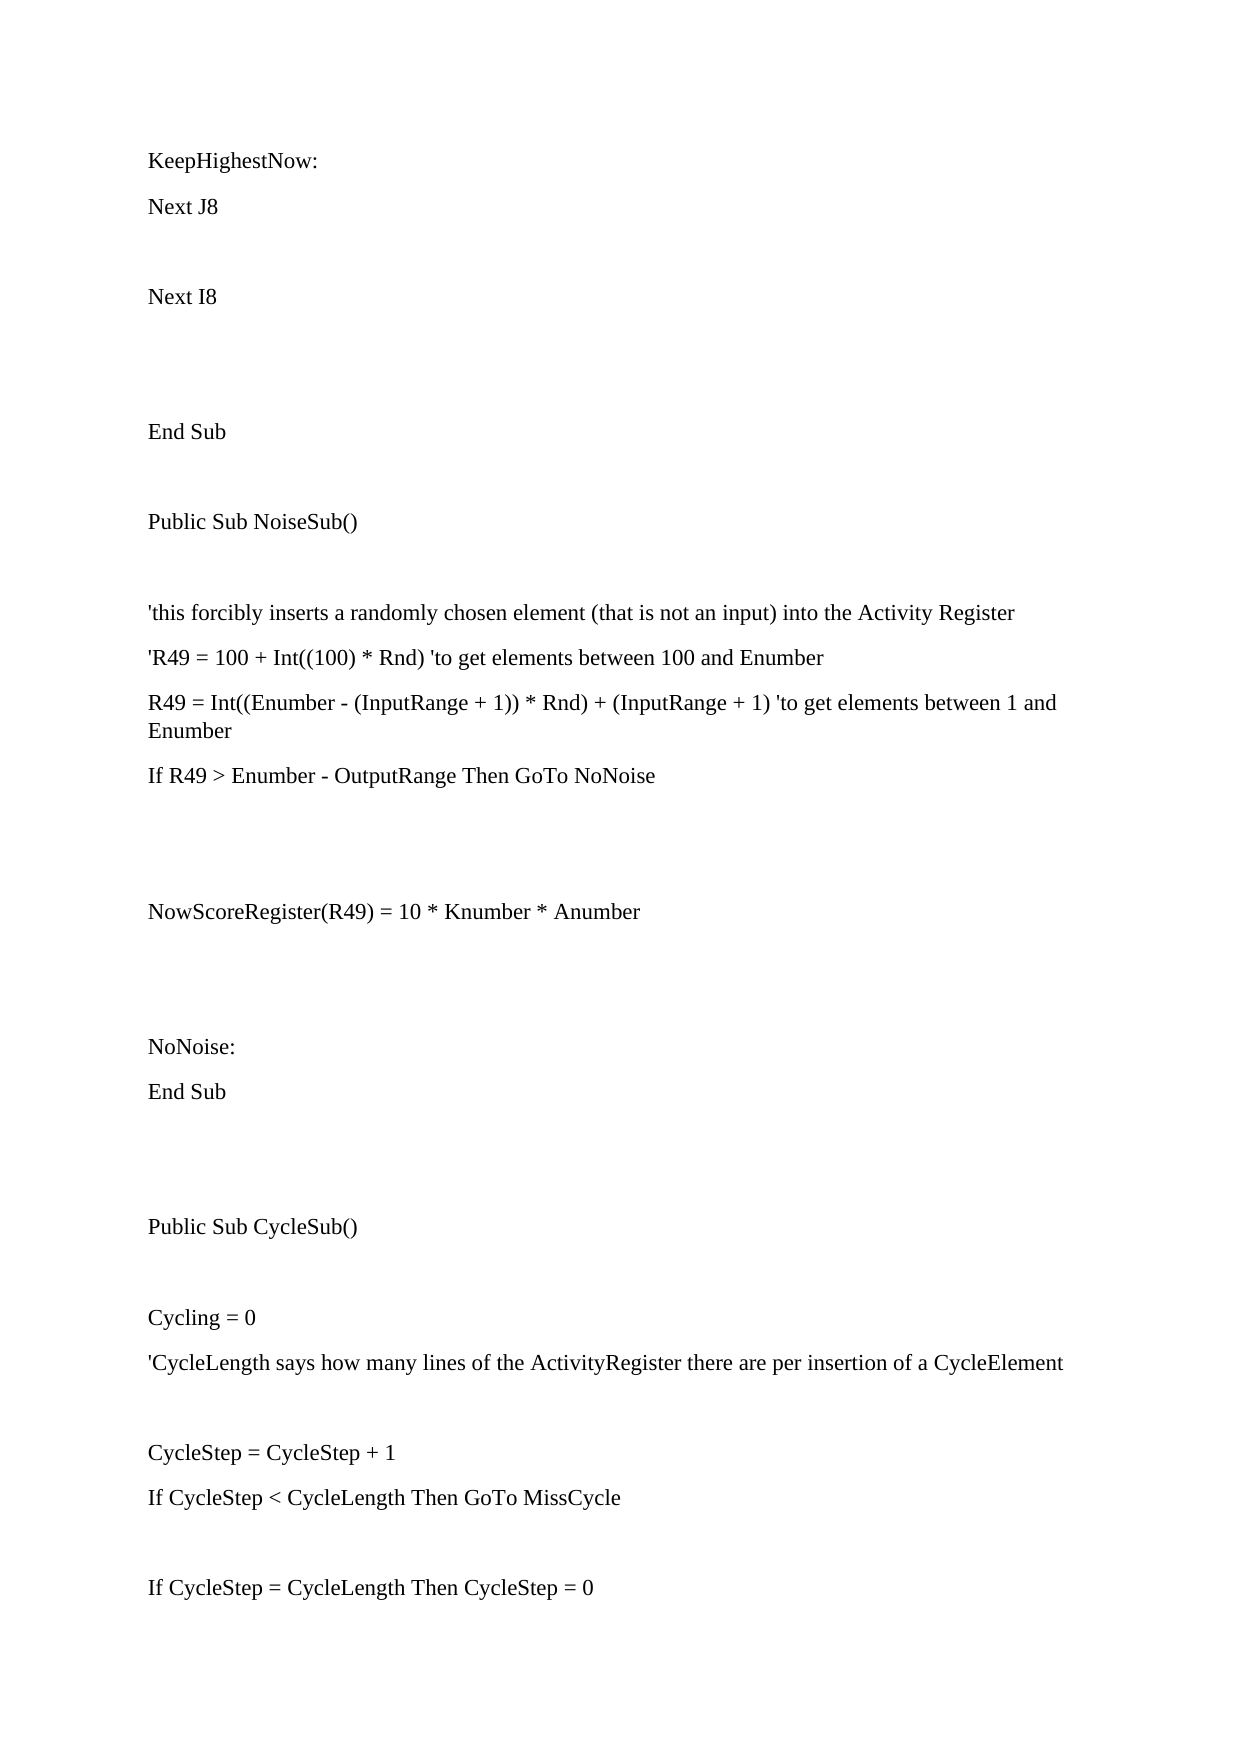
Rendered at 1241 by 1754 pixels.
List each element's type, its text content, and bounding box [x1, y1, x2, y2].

text End Sub [148, 418, 1093, 444]
text 'CycleLength says how many lines of the ActivityRegister there are per insertion of a CycleElement [148, 1349, 1093, 1375]
text Cycling = 0 [148, 1304, 1093, 1330]
text Public Sub NoiseSub() [148, 508, 1093, 535]
text 'this forcibly inserts a randomly chosen element (that is not an input) into the Activity Register [148, 599, 1093, 625]
text NowScoreRegister(R49) = 10 * Knumber * Anumber [148, 898, 1093, 924]
text Next I8 [148, 283, 1093, 309]
text KeepHighestNow: [148, 148, 1093, 174]
text If R49 > Enumber - OutputRange Then GoTo NoNoise [148, 762, 1093, 789]
text Next J8 [148, 193, 1093, 219]
text 'R49 = 100 + Int((100) * Rnd) 'to get elements between 100 and Enumber [148, 644, 1093, 670]
text If CycleStep = CycleLength Then CycleStep = 0 [148, 1574, 1093, 1601]
text If CycleStep < CycleLength Then GoTo MissCycle [148, 1484, 1093, 1510]
text CycleStep = CycleStep + 1 [148, 1439, 1093, 1465]
text NoNoise: [148, 1033, 1093, 1059]
text Public Sub CycleSub() [148, 1213, 1093, 1240]
text R49 = Int((Enumber - (InputRange + 1)) * Rnd) + (InputRange + 1) 'to get elements between 1 and Enumber [148, 689, 1093, 744]
text End Sub [148, 1078, 1093, 1104]
